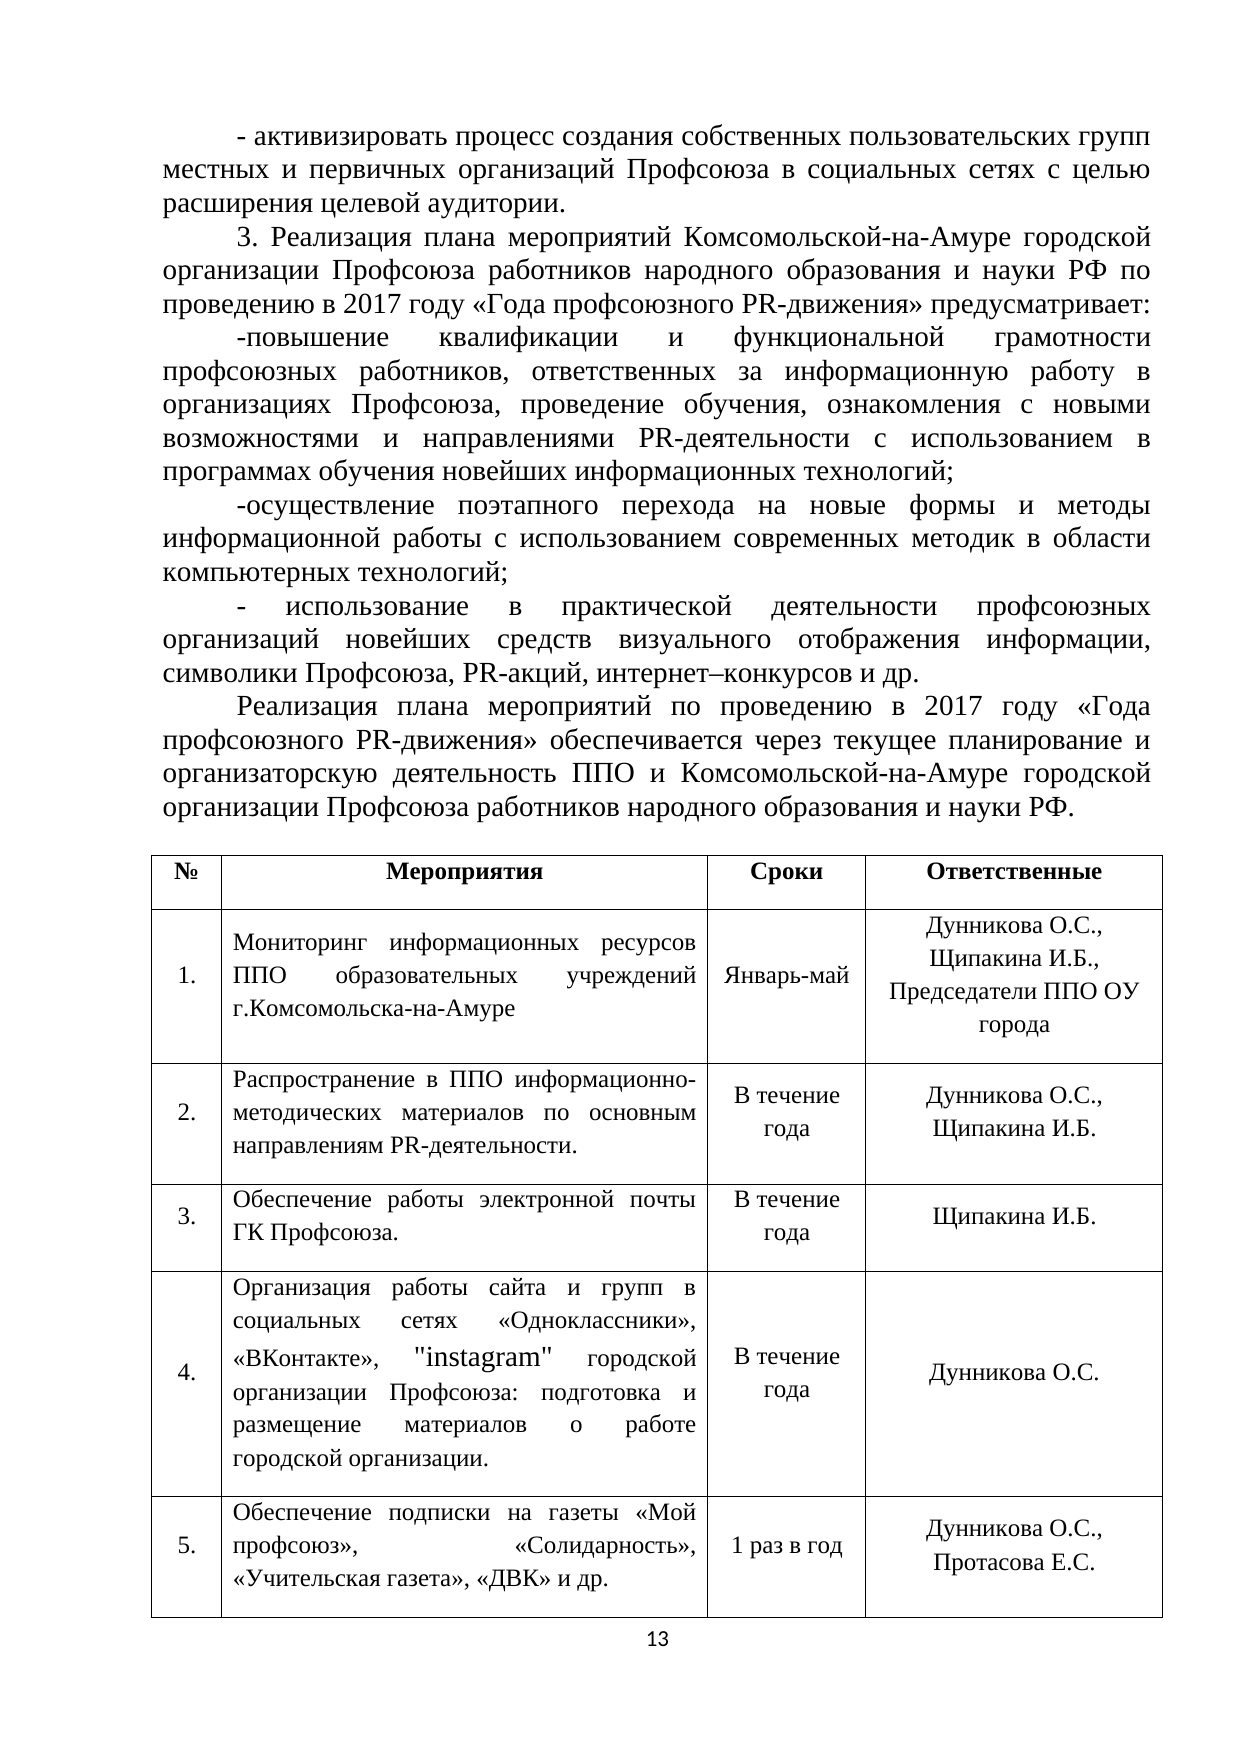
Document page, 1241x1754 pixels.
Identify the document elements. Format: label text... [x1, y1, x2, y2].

text -осуществление поэтапного перехода на новые формы и методы информационной работы с использованием современных методик в области компьютерных технологий; [162, 487, 1152, 588]
table_cell Щипакина И.Б. [866, 1185, 1162, 1271]
table_cell В течение года [708, 1272, 865, 1496]
table_cell Обеспечение работы электронной почты ГК Профсоюза. [222, 1185, 707, 1271]
table_cell Распространение в ППО информационно-методических материалов по основным направлениям PR-деятельности. [222, 1064, 707, 1183]
table_cell Дунникова О.С., Щипакина И.Б. [866, 1064, 1162, 1183]
table_cell 4. [152, 1272, 221, 1496]
table_header Ответственные [866, 856, 1162, 909]
table_cell В течение года [708, 1185, 865, 1271]
table_cell Мониторинг информационных ресурсов ППО образовательных учреждений г.Комсомольска-на-Амуре [222, 910, 707, 1063]
text -повышение квалификации и функциональной грамотности профсоюзных работников, ответственных за информационную работу в организациях Профсоюза, проведение обучения, ознакомления с новыми возможностями и направлениями PR-деятельности с использованием в программах обучения новейших информационных технологий; [162, 319, 1152, 487]
table_header Сроки [708, 856, 865, 909]
text - использование в практической деятельности профсоюзных организаций новейших средств визуального отображения информации, символики Профсоюза, PR-акций, интернет–конкурсов и др. [162, 588, 1152, 688]
table_cell 3. [152, 1185, 221, 1271]
table_cell 1. [152, 910, 221, 1063]
text - активизировать процесс создания собственных пользовательских групп местных и первичных организаций Профсоюза в социальных сетях с целью расширения целевой аудитории. [162, 118, 1152, 219]
table_cell В течение года [708, 1064, 865, 1183]
table_header Мероприятия [222, 856, 707, 909]
text 3. Реализация плана мероприятий Комсомольской-на-Амуре городской организации Профсоюза работников народного образования и науки РФ по проведению в 2017 году «Года профсоюзного PR-движения» предусматривает: [162, 219, 1152, 319]
table_cell 2. [152, 1064, 221, 1183]
table_cell 1 раз в год [708, 1497, 865, 1617]
table_cell Дунникова О.С., Протасова Е.С. [866, 1497, 1162, 1617]
table_header № [152, 856, 221, 909]
text Реализация плана мероприятий по проведению в 2017 году «Года профсоюзного PR-движения» обеспечивается через текущее планирование и организаторскую деятельность ППО и Комсомольской-на-Амуре городской организации Профсоюза работников народного образования и науки РФ. [162, 688, 1152, 822]
table_cell 5. [152, 1497, 221, 1617]
table_cell Организация работы сайта и групп в социальных сетях «Одноклассники», «ВКонтакте», "instagram" городской организации Профсоюза: подготовка и размещение материалов о работе городской организации. [222, 1272, 707, 1496]
table_cell Дунникова О.С. [866, 1272, 1162, 1496]
table_cell Январь-май [708, 910, 865, 1063]
table_cell Обеспечение подписки на газеты «Мой профсоюз», «Солидарность», «Учительская газета», «ДВК» и др. [222, 1497, 707, 1617]
table_cell Дунникова О.С., Щипакина И.Б., Председатели ППО ОУ города [866, 910, 1162, 1063]
